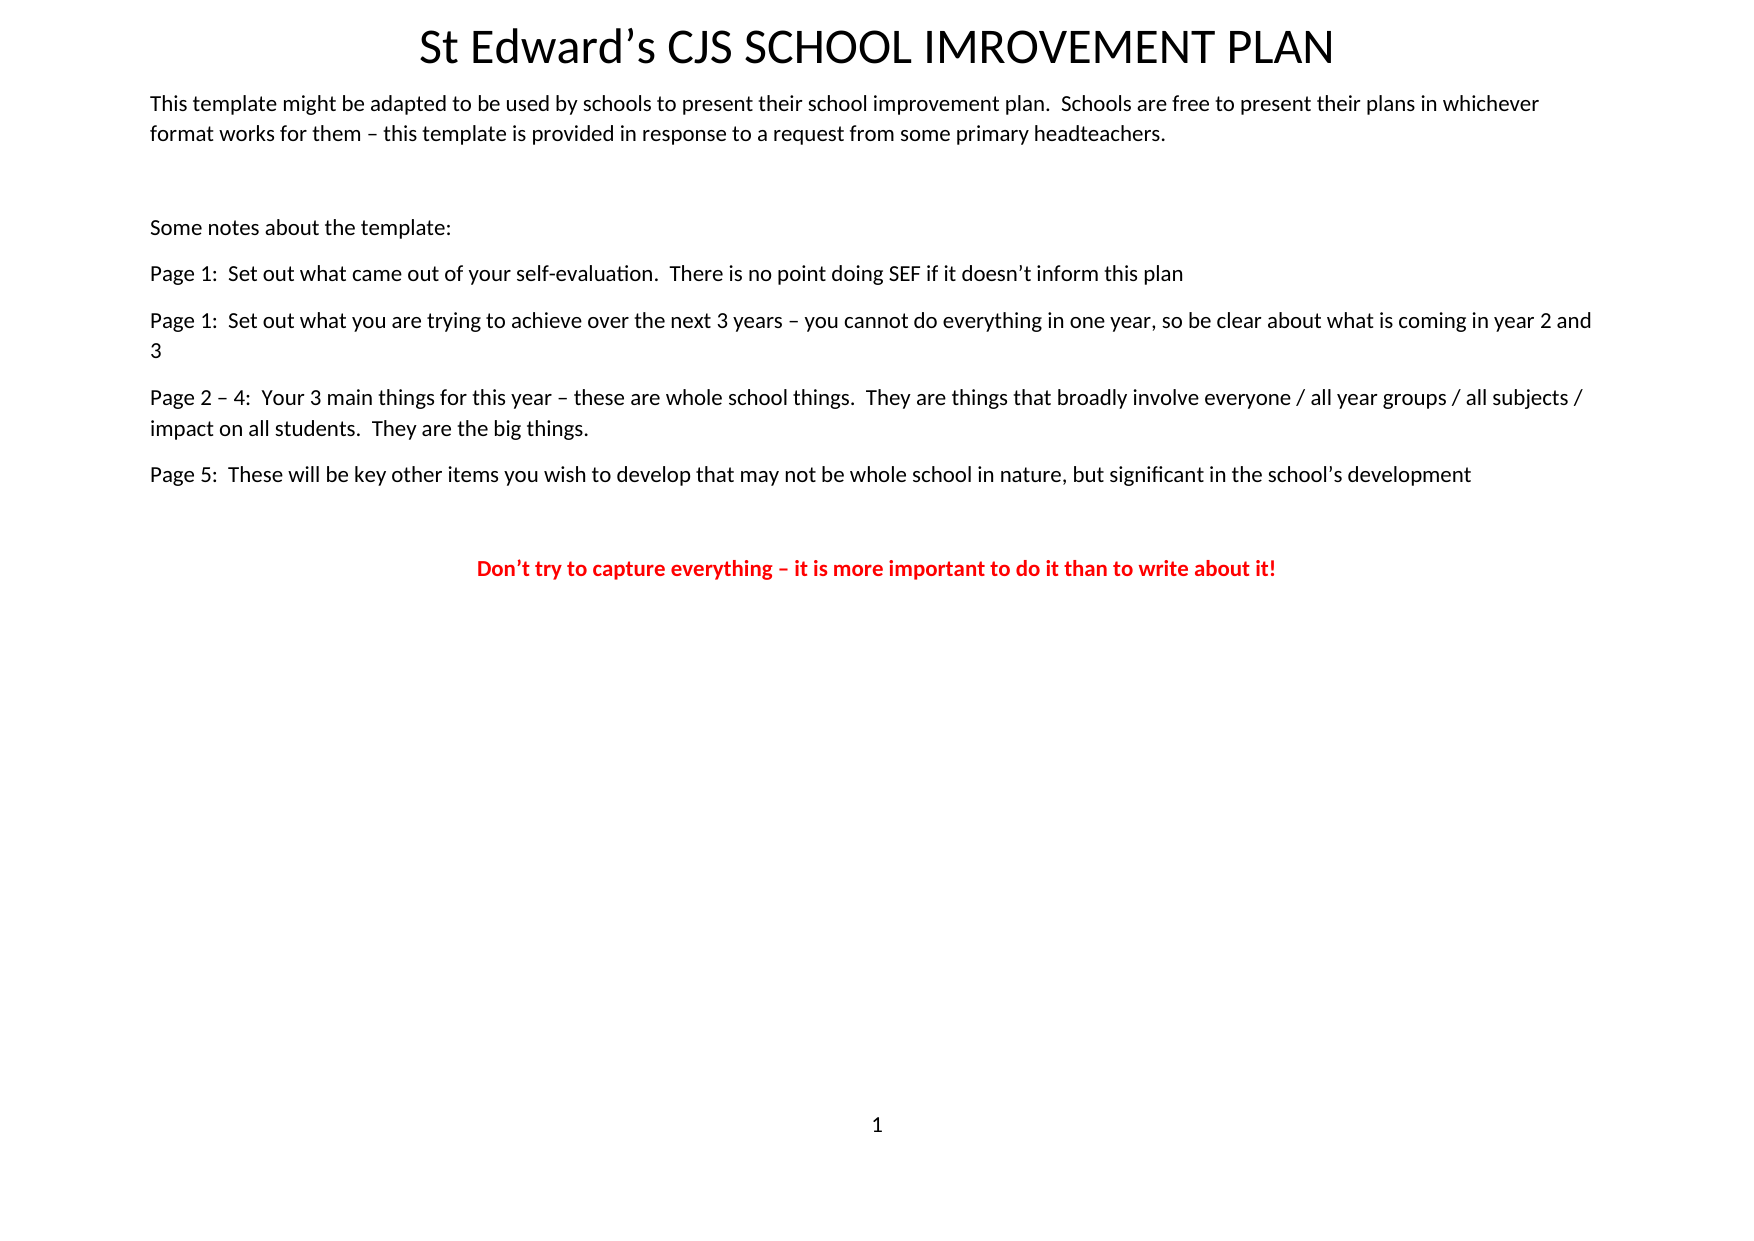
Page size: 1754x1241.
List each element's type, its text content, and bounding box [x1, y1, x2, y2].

text Don’t try to capture everything – it is more important to do it than to write about it! [150, 554, 1604, 582]
text Page 1: Set out what came out of your self-evaluation. There is no point doing SEF if it doesn’t inform this plan [150, 259, 1604, 287]
text Some notes about the template: [150, 213, 1604, 241]
text This template might be adapted to be used by schools to present their school improvement plan. Schools are free to present their plans in whichever format works for them – this template is provided in response to a request from some primary headteachers. [150, 89, 1604, 147]
text Page 2 – 4: Your 3 main things for this year – these are whole school things. They are things that broadly involve everyone / all year groups / all subjects / impact on all students. They are the big things. [150, 383, 1604, 442]
text Page 1: Set out what you are trying to achieve over the next 3 years – you cannot do everything in one year, so be clear about what is coming in year 2 and 3 [150, 306, 1604, 364]
text Page 5: These will be key other items you wish to develop that may not be whole school in nature, but significant in the school’s development [150, 461, 1604, 488]
